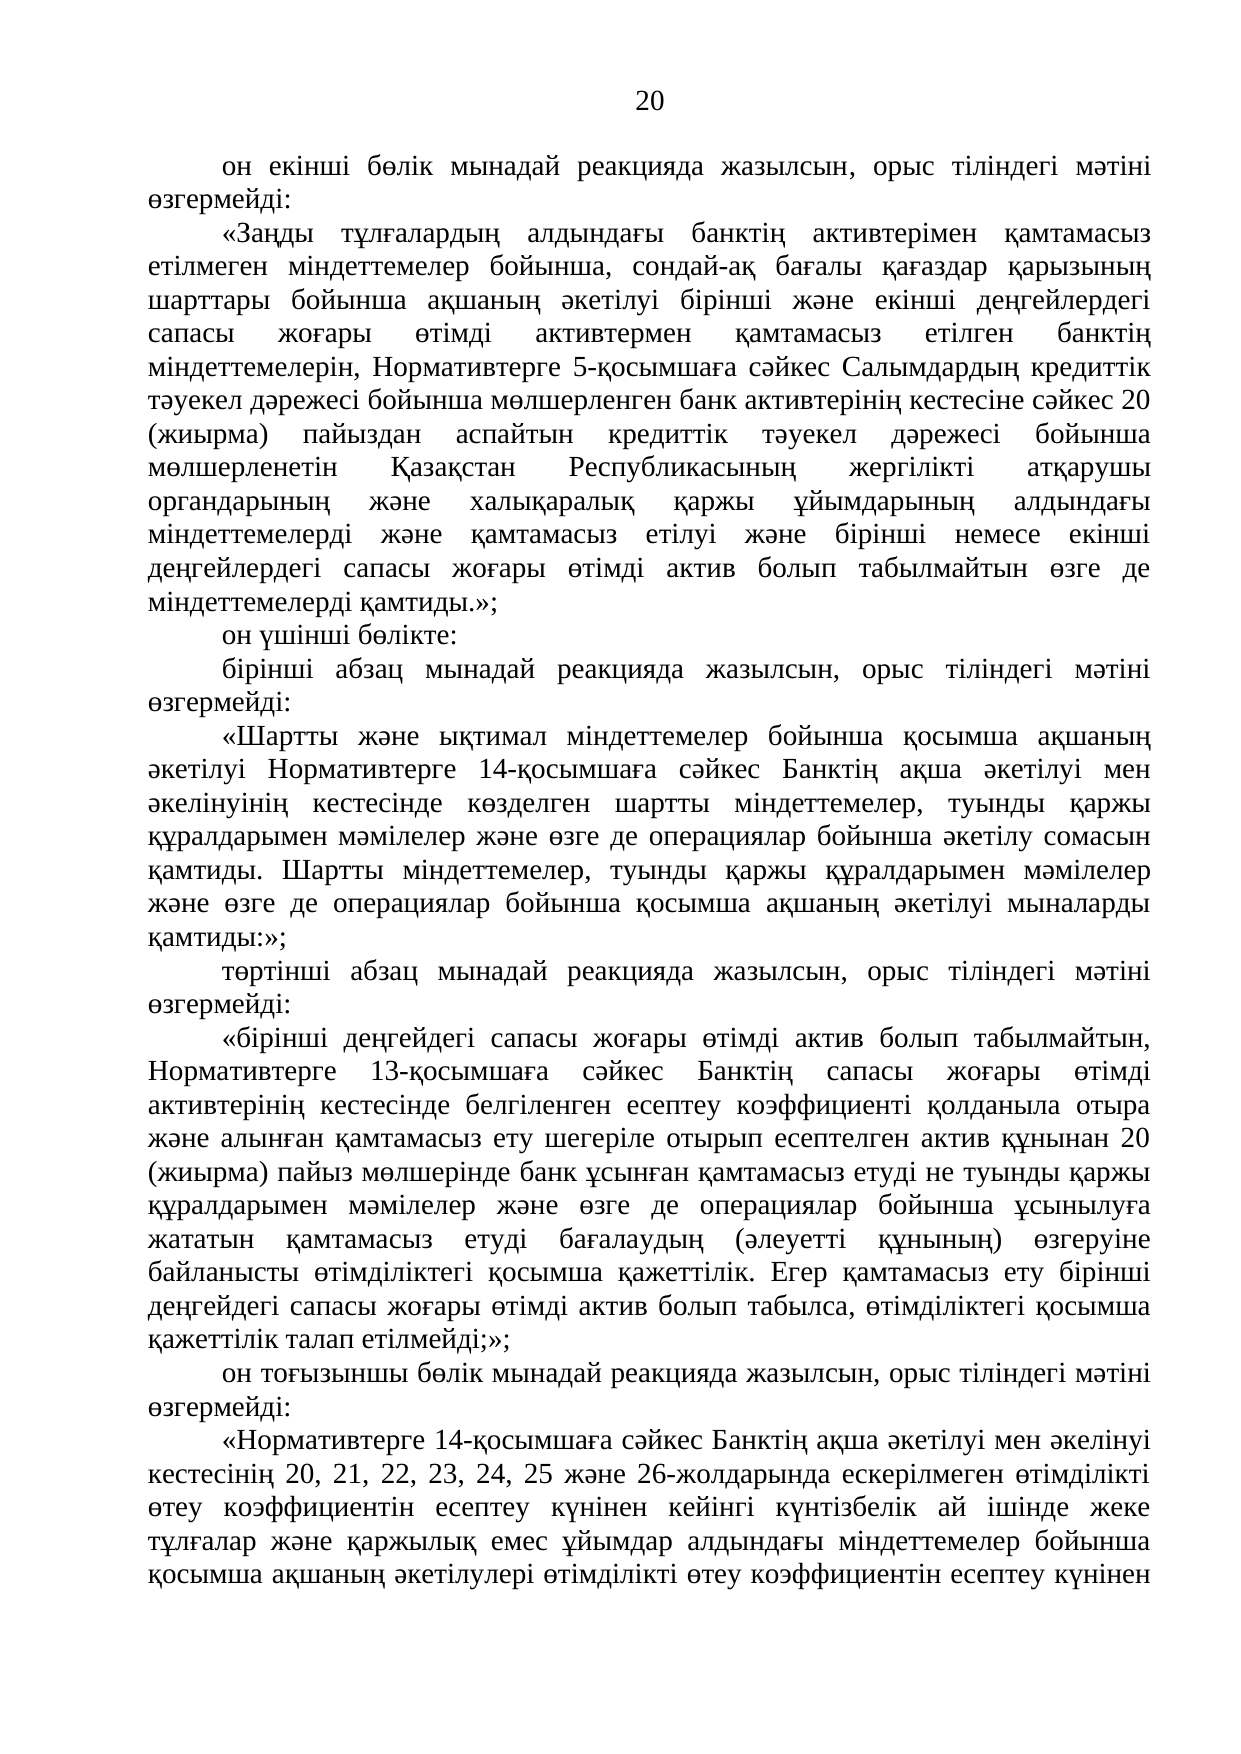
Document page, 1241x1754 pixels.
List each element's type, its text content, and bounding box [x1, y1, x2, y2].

text «Шартты және ықтимал міндеттемелер бойынша қосымша ақшаның әкетілуі Нормативтерге 14-қосымшаға сәйкес Банктің ақша әкетілуі мен әкелінуінің кестесінде көзделген шартты міндеттемелер, туынды қаржы құралдарымен мәмілелер және өзге де операциялар бойынша әкетілу сомасын қамтиды. Шартты міндеттемелер, туынды қаржы құралдарымен мәмілелер және өзге де операциялар бойынша қосымша ақшаның әкетілуі мыналарды қамтиды:»; [148, 718, 1152, 953]
text он екінші бөлік мынадай реакцияда жазылсын, орыс тіліндегі мәтіні өзгермейді: [148, 148, 1152, 215]
text он үшінші бөлікте: [148, 617, 1152, 651]
text «бірінші деңгейдегі сапасы жоғары өтімді актив болып табылмайтын, Нормативтерге 13-қосымшаға сәйкес Банктің сапасы жоғары өтімді активтерінің кестесінде белгіленген есептеу коэффициенті қолданыла отыра және алынған қамтамасыз ету шегеріле отырып есептелген актив құнынан 20 (жиырма) пайыз мөлшерінде банк ұсынған қамтамасыз етуді не туынды қаржы құралдарымен мәмілелер және өзге де операциялар бойынша ұсынылуға жататын қамтамасыз етуді бағалаудың (әлеуетті құнының) өзгеруіне байланысты өтімділіктегі қосымша қажеттілік. Егер қамтамасыз ету бірінші деңгейдегі сапасы жоғары өтімді актив болып табылса, өтімділіктегі қосымша қажеттілік талап етілмейді;»; [148, 1020, 1152, 1355]
text «Заңды тұлғалардың алдындағы банктің активтерімен қамтамасыз етілмеген міндеттемелер бойынша, сондай-ақ бағалы қағаздар қарызының шарттары бойынша ақшаның әкетілуі бірінші және екінші деңгейлердегі сапасы жоғары өтімді активтермен қамтамасыз етілген банктің міндеттемелерін, Нормативтерге 5-қосымшаға сәйкес Салымдардың кредиттік тәуекел дәрежесі бойынша мөлшерленген банк активтерінің кестесіне сәйкес 20 (жиырма) пайыздан аспайтын кредиттік тәуекел дәрежесі бойынша мөлшерленетін Қазақстан Республикасының жергілікті атқарушы органдарының және халықаралық қаржы ұйымдарының алдындағы міндеттемелерді және қамтамасыз етілуі және бірінші немесе екінші деңгейлердегі сапасы жоғары өтімді актив болып табылмайтын өзге де міндеттемелерді қамтиды.»; [148, 215, 1152, 617]
text төртінші абзац мынадай реакцияда жазылсын, орыс тіліндегі мәтіні өзгермейді: [148, 953, 1152, 1020]
text он тоғызыншы бөлік мынадай реакцияда жазылсын, орыс тіліндегі мәтіні өзгермейді: [148, 1355, 1152, 1422]
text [148, 1422, 1152, 1590]
text бірінші абзац мынадай реакцияда жазылсын, орыс тіліндегі мәтіні өзгермейді: [148, 651, 1152, 718]
